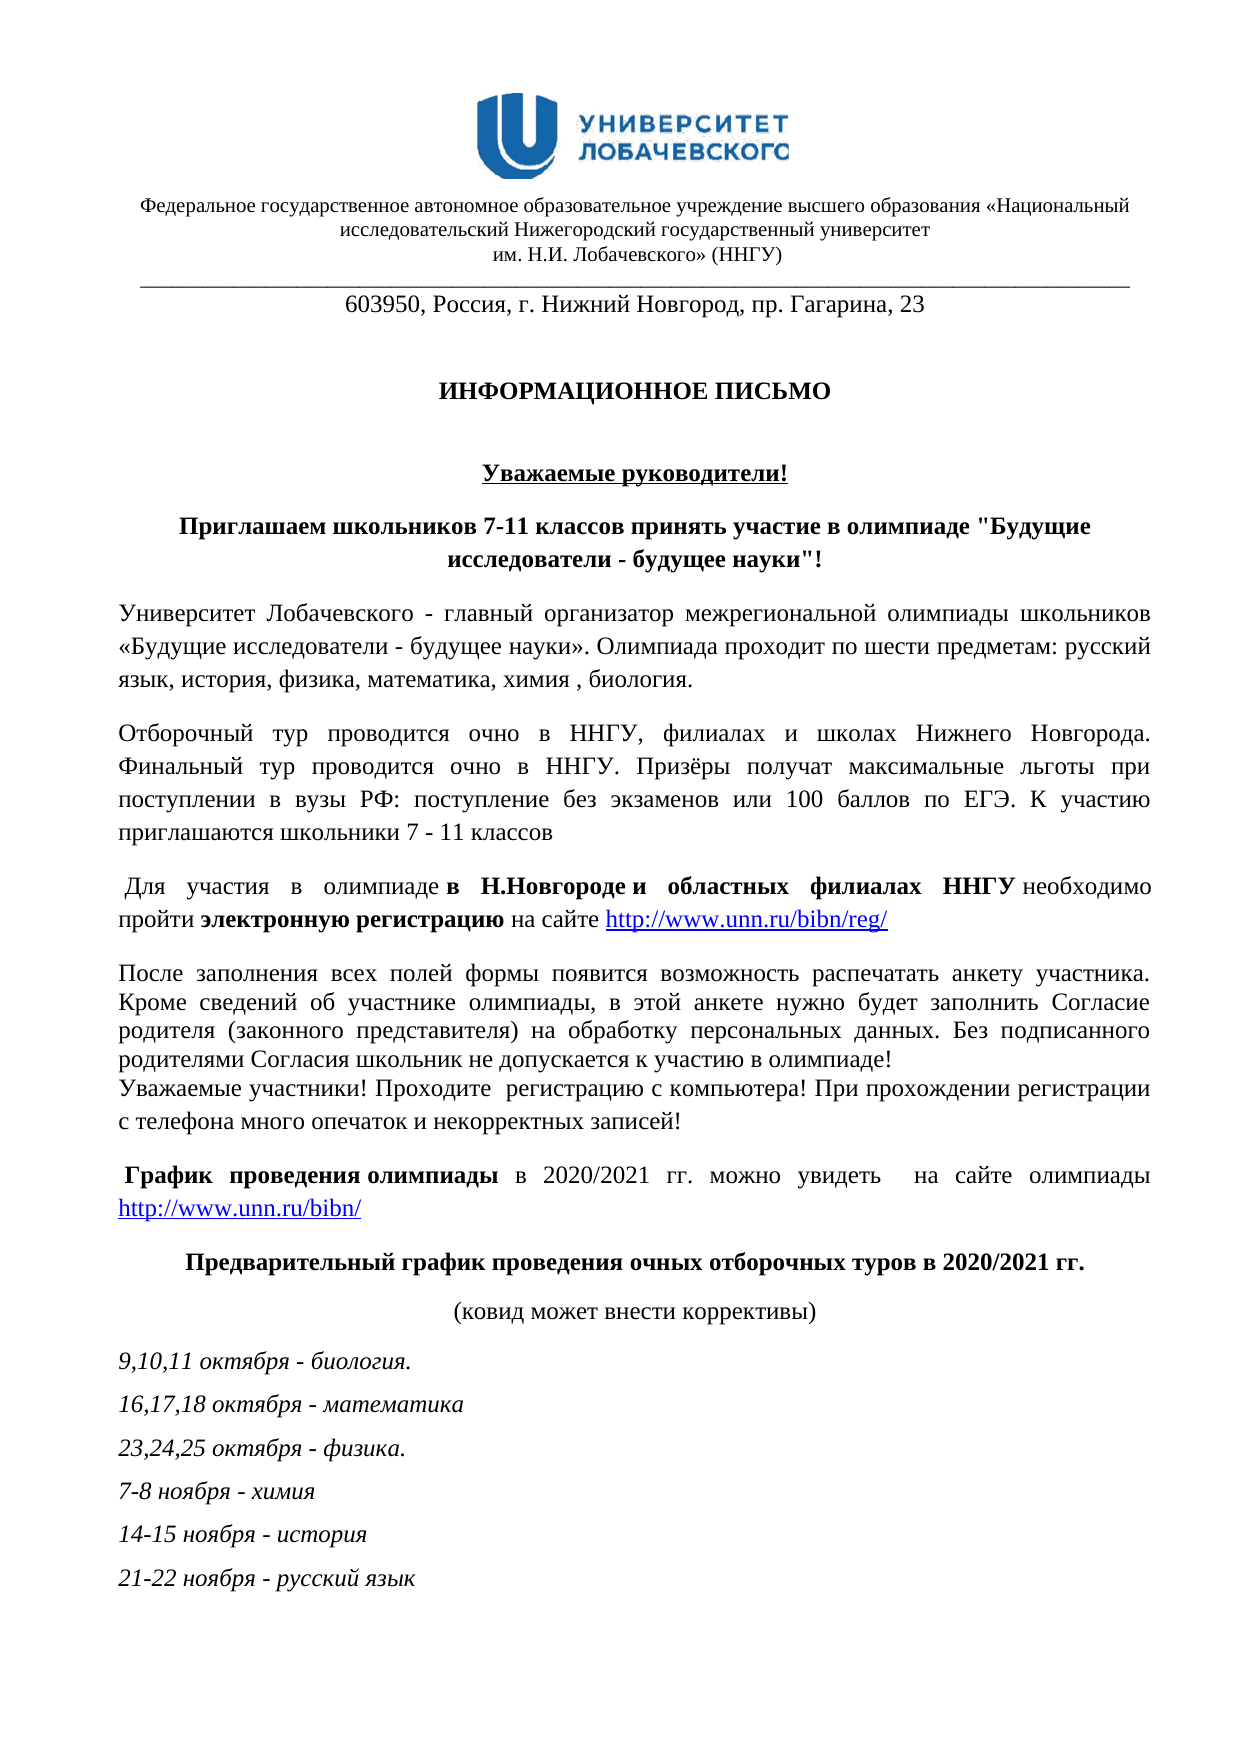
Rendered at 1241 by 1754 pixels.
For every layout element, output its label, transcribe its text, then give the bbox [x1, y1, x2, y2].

text 7-8 ноября - химия [118, 1476, 1152, 1505]
text 14-15 ноября - история [118, 1519, 1152, 1548]
text Уважаемые руководители! [118, 458, 1152, 486]
text 21-22 ноября - русский язык [118, 1563, 1152, 1591]
text 16,17,18 октября - математика [118, 1389, 1152, 1418]
text _______________________________________________________________________________________________ [118, 266, 1152, 289]
text Уважаемые участники! Проходите регистрацию с компьютера! При прохождении регистрации с телефона много опечаток и некорректных записей! [118, 1073, 1152, 1135]
text (ковид может внести коррективы) [118, 1296, 1152, 1325]
text Приглашаем школьников 7-11 классов принять участие в олимпиаде "Будущие исследователи - будущее науки"! [118, 511, 1152, 573]
text им. Н.И. Лобачевского» (ННГУ) [118, 241, 1152, 266]
text График проведения олимпиады в 2020/2021 гг. можно увидеть на сайте олимпиады http://www.unn.ru/bibn/ [118, 1160, 1152, 1222]
text Отборочный тур проводится очно в ННГУ, филиалах и школах Нижнего Новгорода. Финальный тур проводится очно в ННГУ. Призёры получат максимальные льготы при поступлении в вузы РФ: поступление без экзаменов или 100 баллов по ЕГЭ. К участию приглашаются школьники 7 - 11 классов [118, 718, 1152, 846]
text Предварительный график проведения очных отборочных туров в 2020/2021 гг. [118, 1247, 1152, 1276]
text Для участия в олимпиаде в Н.Новгороде и областных филиалах ННГУ необходимо пройти электронную регистрацию на сайте http://www.unn.ru/bibn/reg/ [118, 871, 1152, 933]
text Федеральное государственное автономное образовательное учреждение высшего образования «Национальный исследовательский Нижегородский государственный университет [118, 193, 1152, 241]
text После заполнения всех полей формы появится возможность распечатать анкету участника. Кроме сведений об участнике олимпиады, в этой анкете нужно будет заполнить Согласие родителя (законного представителя) на обработку персональных данных. Без подписанного родителями Согласия школьник не допускается к участию в олимпиаде! [118, 958, 1152, 1073]
text ИНФОРМАЦИОННОЕ ПИСЬМО [118, 376, 1152, 404]
text 23,24,25 октября - физика. [118, 1433, 1152, 1461]
picture [476, 93, 790, 180]
text 603950, Россия, г. Нижний Новгород, пр. Гагарина, 23 [118, 289, 1152, 318]
text 9,10,11 октября - биология. [118, 1346, 1152, 1375]
text Университет Лобачевского - главный организатор межрегиональной олимпиады школьников «Будущие исследователи - будущее науки». Олимпиада проходит по шести предметам: русский язык, история, физика, математика, химия , биология. [118, 598, 1152, 693]
